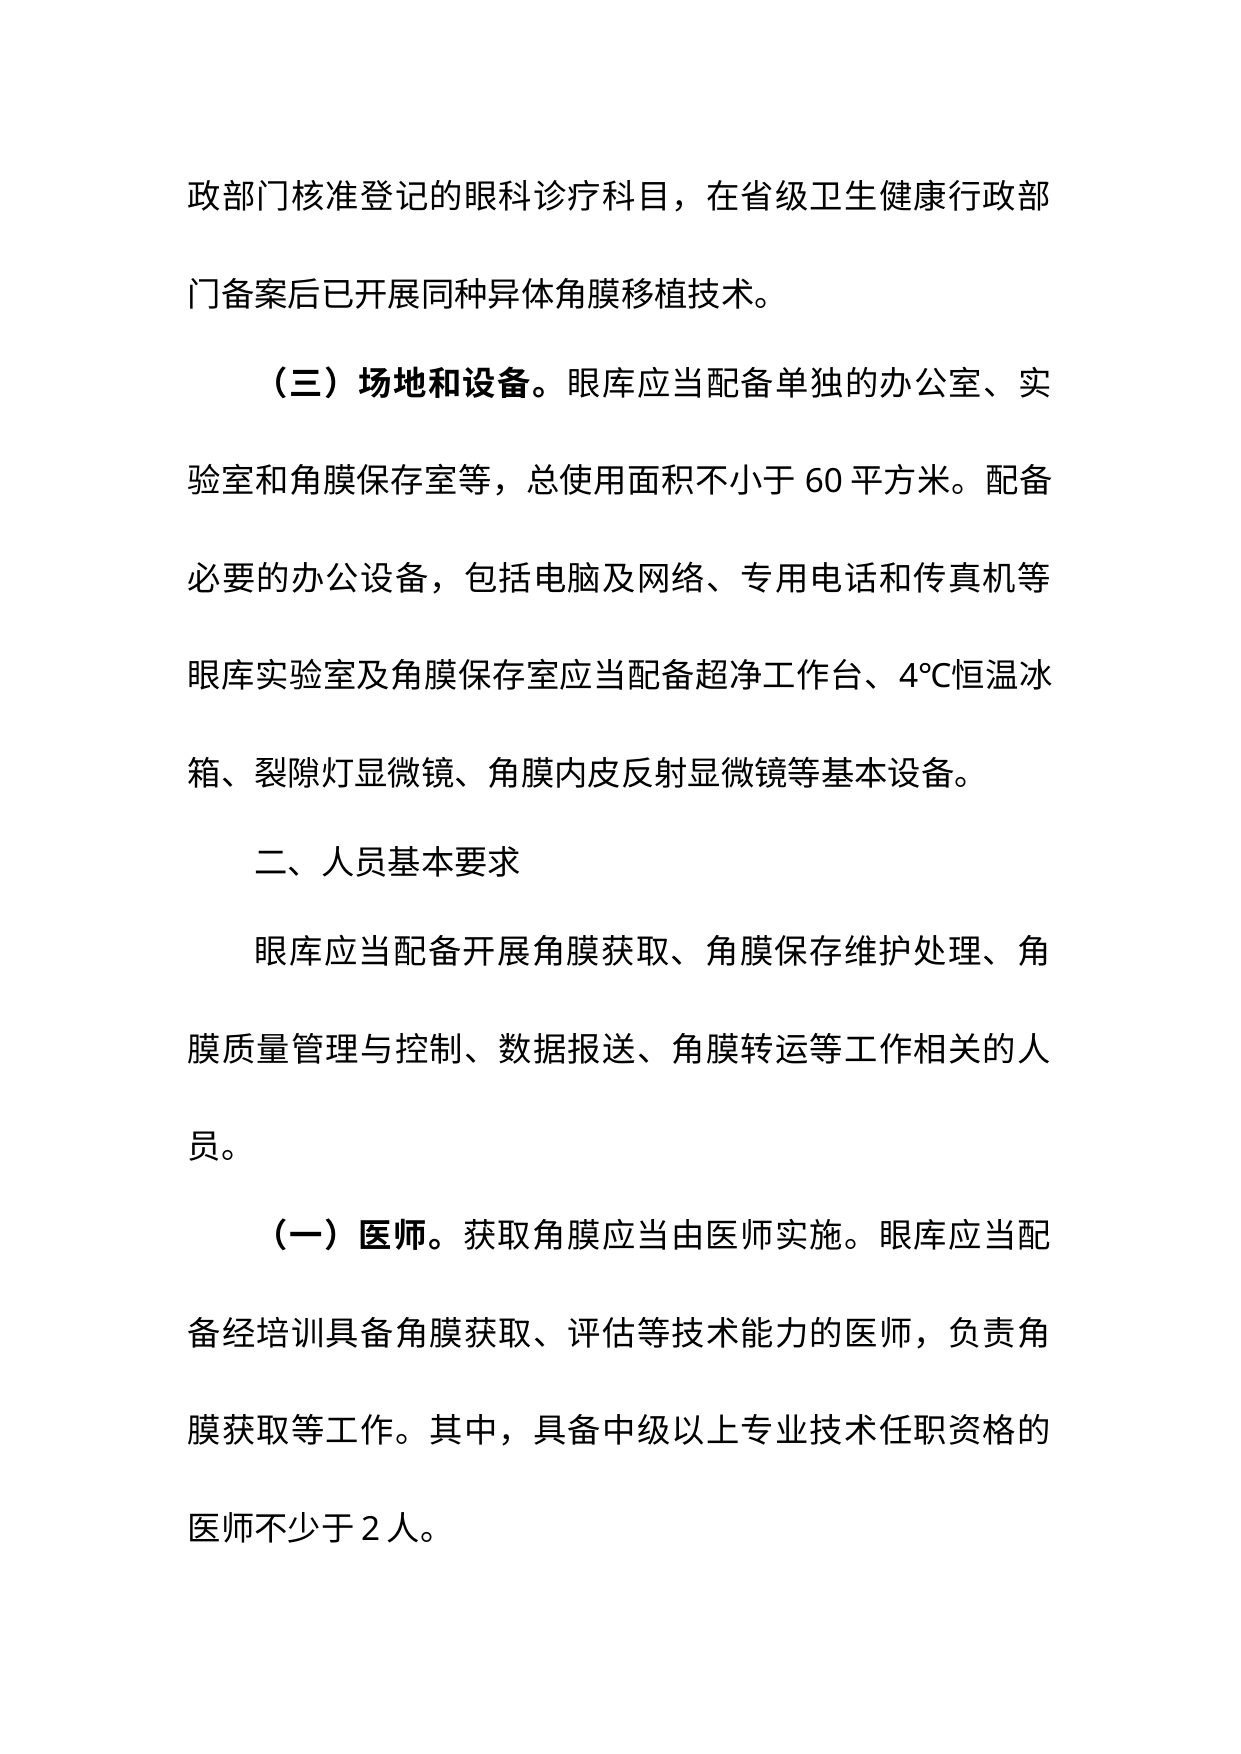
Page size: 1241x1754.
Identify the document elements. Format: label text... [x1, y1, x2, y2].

text （一）医师。获取角膜应当由医师实施。眼库应当配备经培训具备角膜获取、评估等技术能力的医师，负责角膜获取等工作。其中，具备中级以上专业技术任职资格的医师不少于2人。 [187, 1201, 1053, 1558]
text 眼库应当配备开展角膜获取、角膜保存维护处理、角膜质量管理与控制、数据报送、角膜转运等工作相关的人员。 [187, 917, 1053, 1177]
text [187, 162, 1053, 324]
text （三）场地和设备。眼库应当配备单独的办公室、实验室和角膜保存室等，总使用面积不小于60平方米。配备必要的办公设备，包括电脑及网络、专用电话和传真机等。眼库实验室及角膜保存室应当配备超净工作台、4℃恒温冰箱、裂隙灯显微镜、角膜内皮反射显微镜等基本设备。 [187, 348, 1053, 803]
text 二、人员基本要求 [187, 828, 1053, 893]
